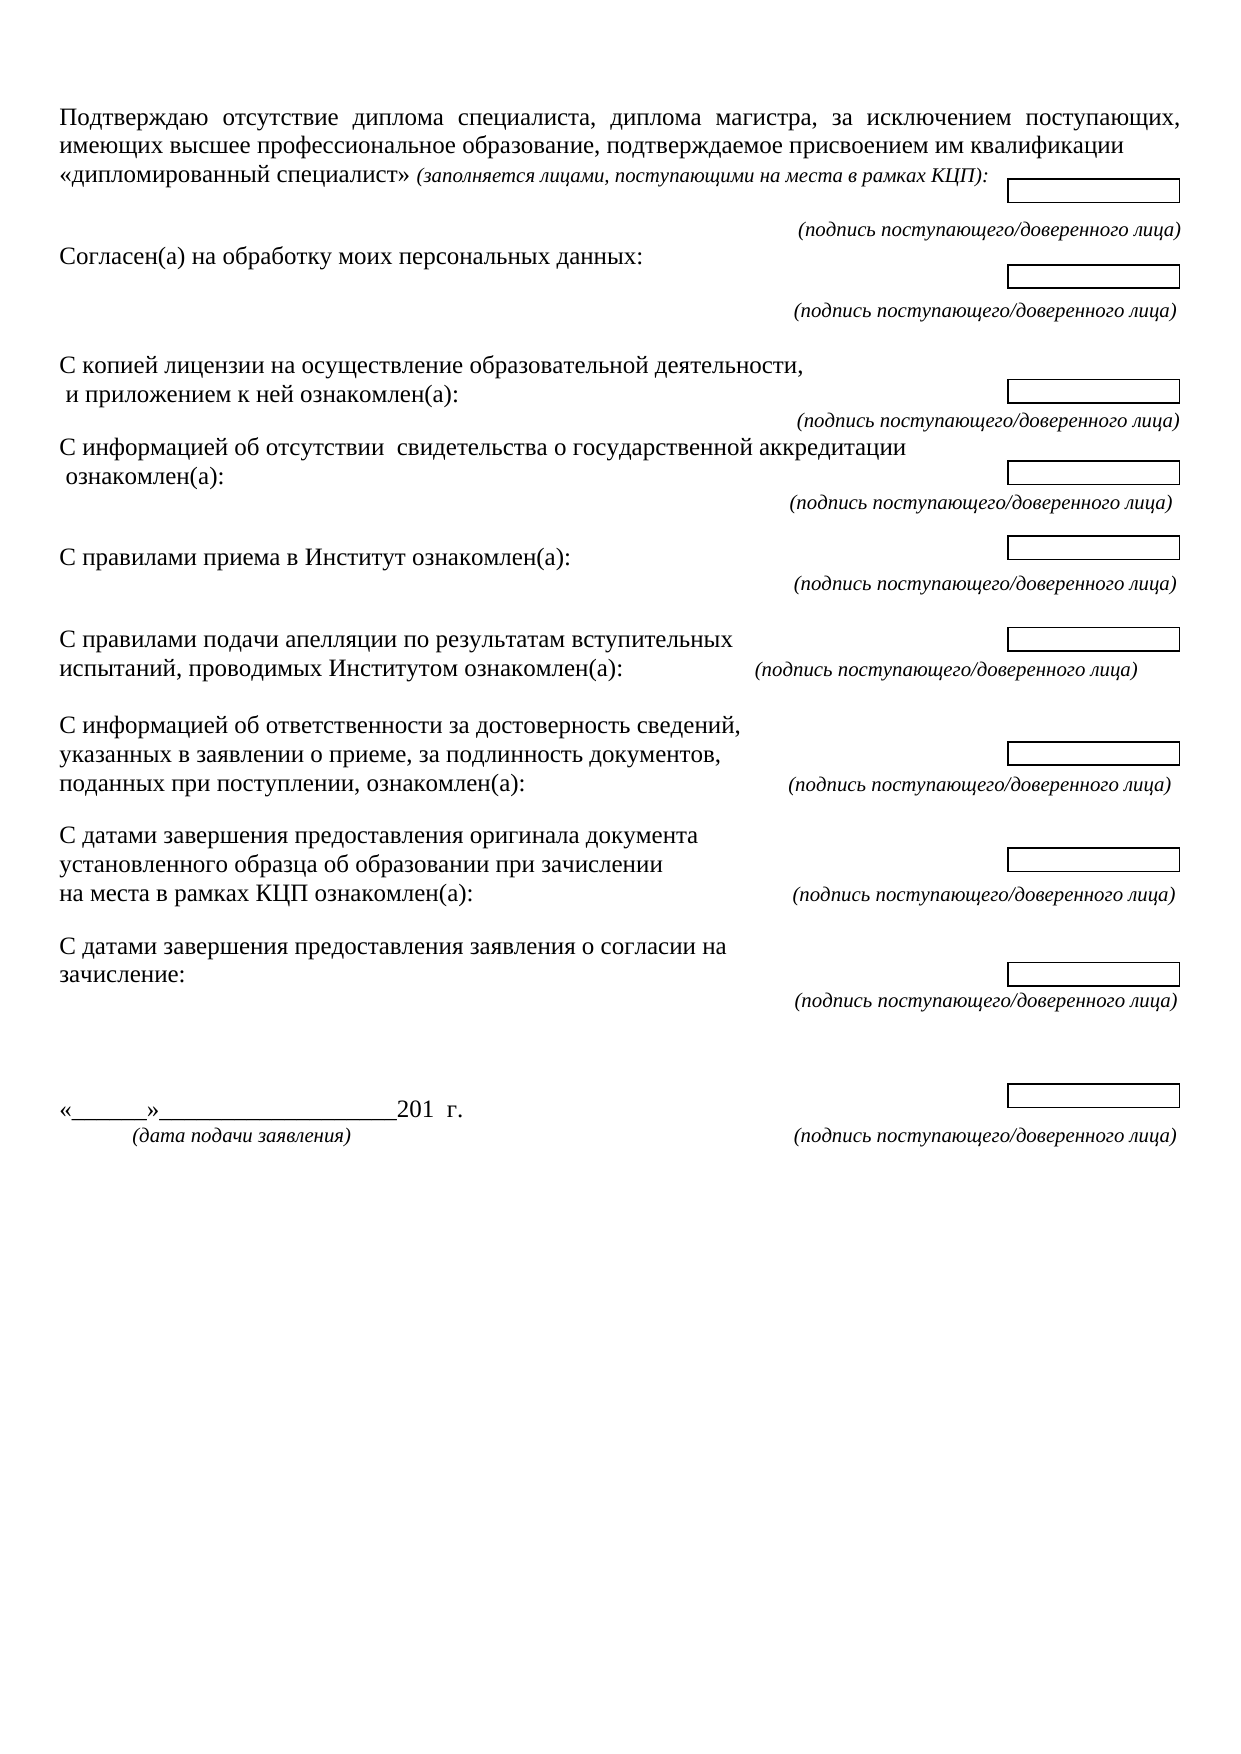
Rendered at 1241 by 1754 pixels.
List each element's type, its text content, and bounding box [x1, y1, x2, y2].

text и приложением к ней ознакомлен(а): [59, 379, 1181, 408]
text «дипломированный специалист» (заполняется лицами, поступающими на места в рамках КЦП): [59, 159, 1181, 188]
text С копией лицензии на осуществление образовательной деятельности, [59, 351, 1181, 379]
text (дата подачи заявления) (подпись поступающего/доверенного лица) [59, 1123, 1181, 1147]
text поданных при поступлении, ознакомлен(а): (подпись поступающего/доверенного лица) [59, 768, 1181, 796]
text установленного образца об образовании при зачислении [59, 849, 1181, 878]
text (подпись поступающего/доверенного лица) [59, 988, 1181, 1012]
text С информацией об ответственности за достоверность сведений, [59, 710, 1181, 739]
text (подпись поступающего/доверенного лица) [59, 489, 1181, 514]
text зачисление: [59, 959, 1181, 988]
text С правилами подачи апелляции по результатам вступительных [59, 624, 1181, 653]
text «______»___________________201 г. [59, 1094, 1181, 1123]
text С датами завершения предоставления оригинала документа [59, 821, 1181, 849]
text (подпись поступающего/доверенного лица) [59, 298, 1181, 322]
text С информацией об отсутствии свидетельства о государственной аккредитации [59, 432, 1181, 461]
text ознакомлен(а): [59, 461, 1181, 489]
text на места в рамках КЦП ознакомлен(а): (подпись поступающего/доверенного лица) [59, 878, 1181, 907]
text испытаний, проводимых Институтом ознакомлен(а): (подпись поступающего/доверенного лица) [59, 653, 1181, 681]
text (подпись поступающего/доверенного лица) [59, 571, 1181, 595]
text (подпись поступающего/доверенного лица) [59, 408, 1181, 432]
text указанных в заявлении о приеме, за подлинность документов, [59, 739, 1181, 768]
text Согласен(а) на обработку моих персональных данных: [59, 241, 1181, 270]
text Подтверждаю отсутствие диплома специалиста, диплома магистра, за исключением поступающих, имеющих высшее профессиональное образование, подтверждаемое присвоением им квалификации [59, 102, 1181, 159]
text С датами завершения предоставления заявления о согласии на [59, 931, 1181, 959]
text (подпись поступающего/доверенного лица) [59, 217, 1181, 241]
text С правилами приема в Институт ознакомлен(а): [59, 542, 1181, 571]
